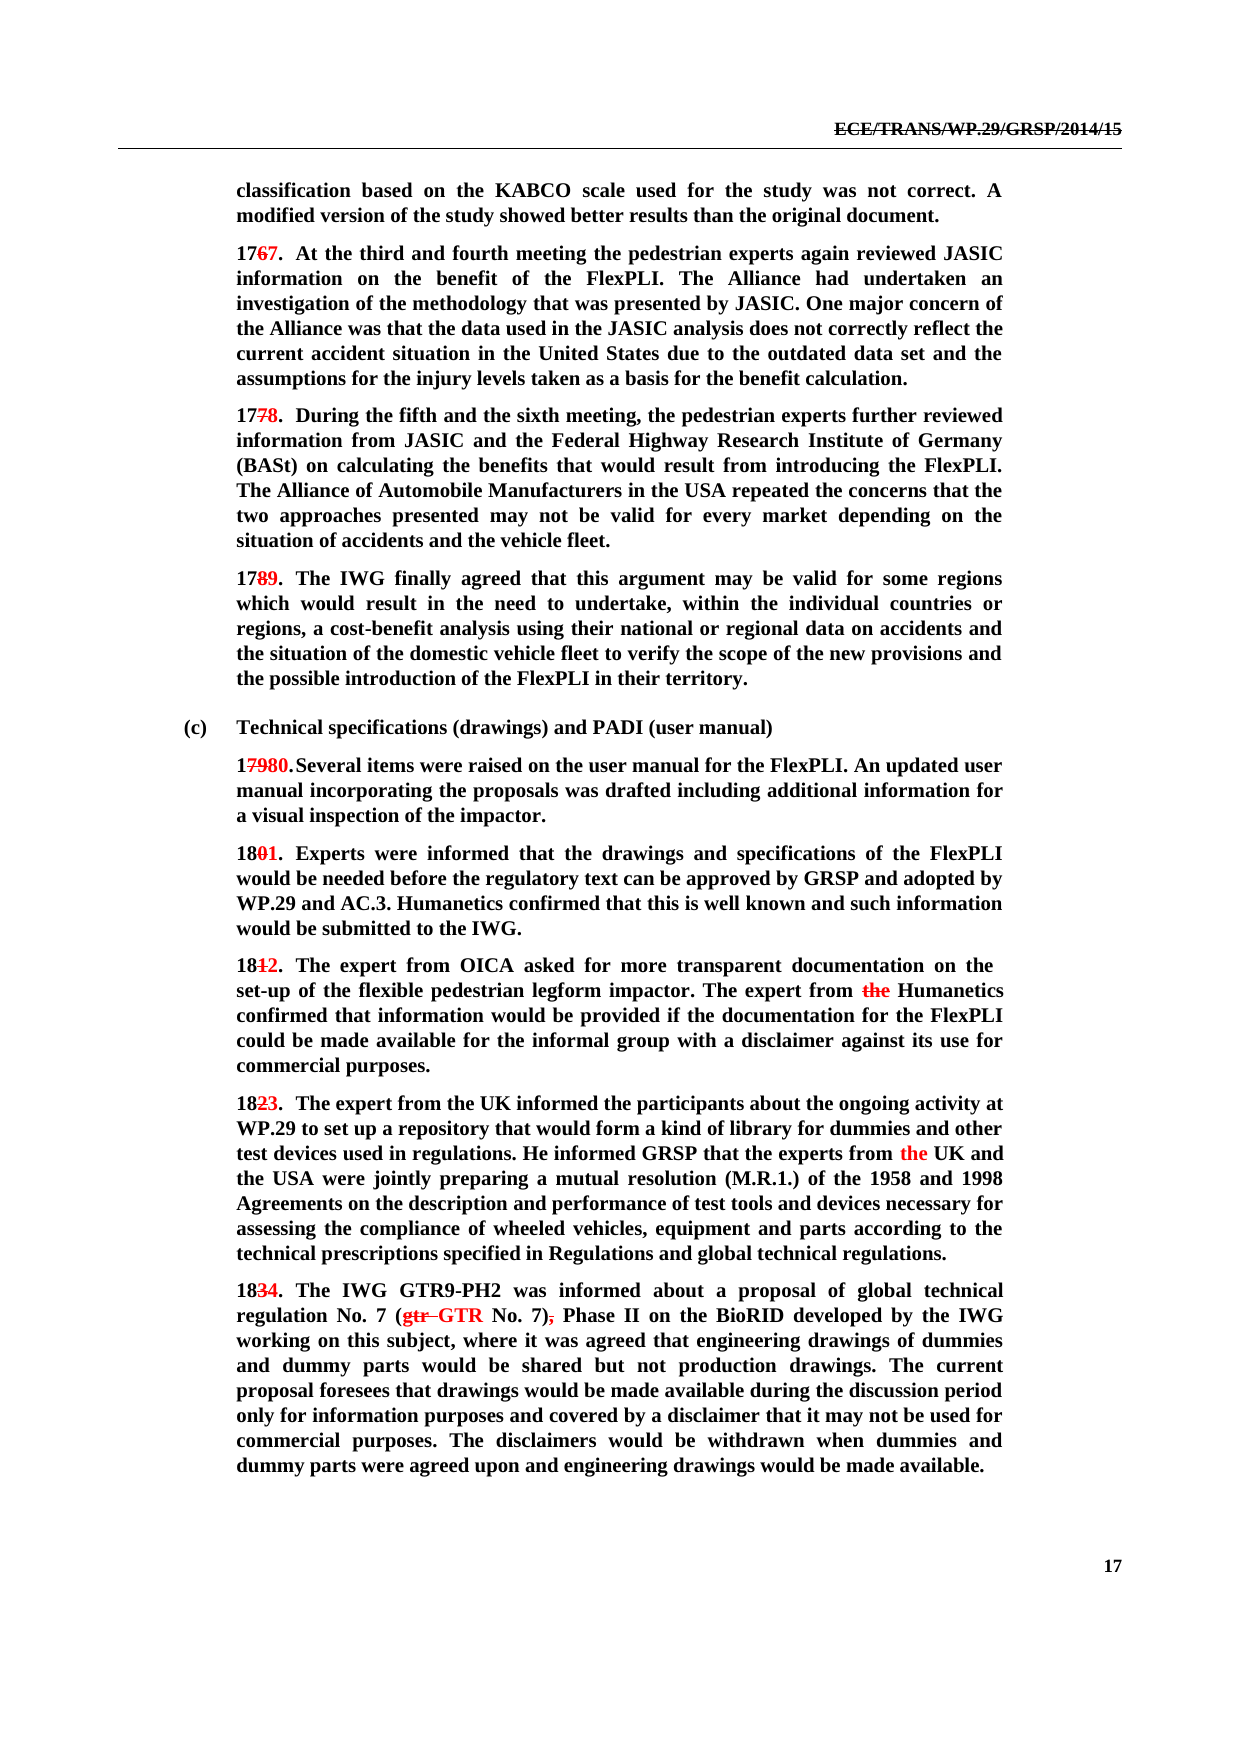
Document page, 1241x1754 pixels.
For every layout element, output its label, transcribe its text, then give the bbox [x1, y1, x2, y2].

text 1767. At the third and fourth meeting the pedestrian experts again reviewed JASIC information on the benefit of the FlexPLI. The Alliance had undertaken an investigation of the methodology that was presented by JASIC. One major concern of the Alliance was that the data used in the JASIC analysis does not correctly reflect the current accident situation in the United States due to the outdated data set and the assumptions for the injury levels taken as a basis for the benefit calculation. [236, 240, 1004, 390]
text 1801. Experts were informed that the drawings and specifications of the FlexPLI would be needed before the regulatory text can be approved by GRSP and adopted by WP.29 and AC.3. Humanetics confirmed that this is well known and such information would be submitted to the IWG. [236, 840, 1004, 940]
text 17980. Several items were raised on the user manual for the FlexPLI. An updated user manual incorporating the proposals was drafted including additional information for a visual inspection of the impactor. [236, 752, 1004, 827]
text 1812. The expert from OICA asked for more transparent documentation on the set-up of the flexible pedestrian legform impactor. The expert from the Humanetics confirmed that information would be provided if the documentation for the FlexPLI could be made available for the informal group with a disclaimer against its use for commercial purposes. [236, 952, 1004, 1077]
text 1834. The IWG GTR9-PH2 was informed about a proposal of global technical regulation No. 7 (gtr GTR No. 7), Phase II on the BioRID developed by the IWG working on this subject, where it was agreed that engineering drawings of dummies and dummy parts would be shared but not production drawings. The current proposal foresees that drawings would be made available during the discussion period only for information purposes and covered by a disclaimer that it may not be used for commercial purposes. The disclaimers would be withdrawn when dummies and dummy parts were agreed upon and engineering drawings would be made available. [236, 1277, 1004, 1477]
text 1789. The IWG finally agreed that this argument may be valid for some regions which would result in the need to undertake, within the individual countries or regions, a cost-benefit analysis using their national or regional data on accidents and the situation of the domestic vehicle fleet to verify the scope of the new provisions and the possible introduction of the FlexPLI in their territory. [236, 565, 1004, 690]
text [236, 177, 1004, 227]
text 1823. The expert from the UK informed the participants about the ongoing activity at WP.29 to set up a repository that would form a kind of library for dummies and other test devices used in regulations. He informed GRSP that the experts from the UK and the USA were jointly preparing a mutual resolution (M.R.1.) of the 1958 and 1998 Agreements on the description and performance of test tools and devices necessary for assessing the compliance of wheeled vehicles, equipment and parts according to the technical prescriptions specified in Regulations and global technical regulations. [236, 1090, 1004, 1265]
text (c) Technical specifications (drawings) and PADI (user manual) [118, 715, 1004, 740]
text 1778. During the fifth and the sixth meeting, the pedestrian experts further reviewed information from JASIC and the Federal Highway Research Institute of Germany (BASt) on calculating the benefits that would result from introducing the FlexPLI. The Alliance of Automobile Manufacturers in the USA repeated the concerns that the two approaches presented may not be valid for every market depending on the situation of accidents and the vehicle fleet. [236, 402, 1004, 552]
